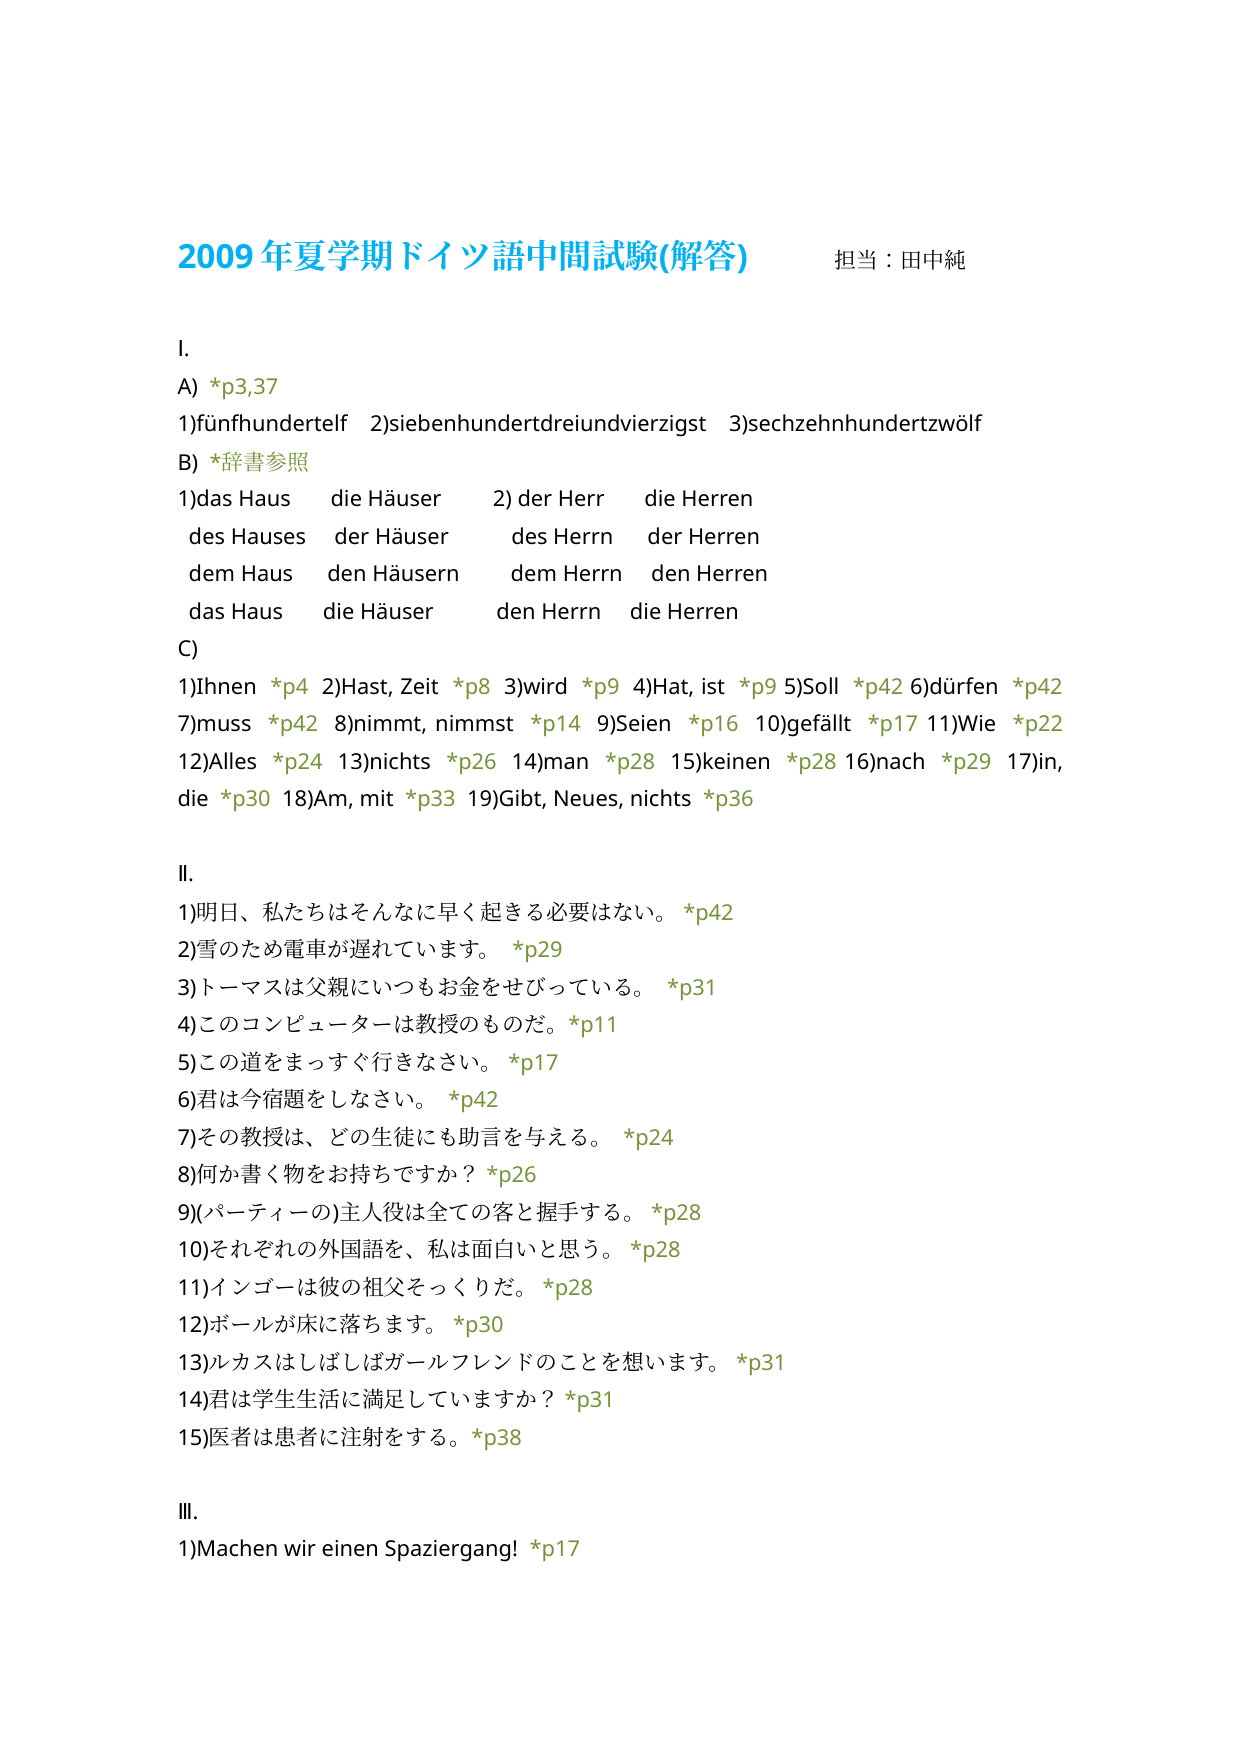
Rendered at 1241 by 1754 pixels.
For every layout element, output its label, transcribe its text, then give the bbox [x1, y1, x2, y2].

text 1)Ihnen *p4 2)Hast, Zeit *p8 3)wird *p9 4)Hat, ist *p9 5)Soll *p42 6)dürfen *p42 7)muss *p42 8)nimmt, nimmst *p14 9)Seien *p16 10)gefällt *p17 11)Wie *p22 12)Alles *p24 13)nichts *p26 14)man *p28 15)keinen *p28 16)nach *p29 17)in, die *p30 18)Am, mit *p33 19)Gibt, Neues, nichts *p36 [177, 667, 1063, 817]
text A) *p3,37 [177, 367, 1063, 404]
text Ⅱ. [177, 854, 1063, 892]
text 1)明日、私たちはそんなに早く起きる必要はない。 *p42 [177, 892, 1063, 929]
text 1)das Haus die Häuser 2) der Herr die Herren [177, 479, 1063, 517]
text 8)何か書く物をお持ちですか？ *p26 [177, 1154, 1063, 1192]
text 7)その教授は、どの生徒にも助言を与える。 *p24 [177, 1117, 1063, 1154]
text 2009年夏学期ドイツ語中間試験(解答) 担当：田中純 [177, 217, 1063, 292]
text 4)このコンピューターは教授のものだ。*p11 [177, 1004, 1063, 1042]
text das Haus die Häuser den Herrn die Herren [177, 592, 1063, 629]
text dem Haus den Häusern dem Herrn den Herren [177, 554, 1063, 592]
text 2)雪のため電車が遅れています。 *p29 [177, 929, 1063, 967]
text 14)君は学生生活に満足していますか？ *p31 [177, 1379, 1063, 1417]
text 15)医者は患者に注射をする。*p38 [177, 1417, 1063, 1454]
text Ⅰ. [177, 329, 1063, 367]
text 9)(パーティーの)主人役は全ての客と握手する。 *p28 [177, 1192, 1063, 1229]
text 12)ボールが床に落ちます。 *p30 [177, 1304, 1063, 1342]
text 3)トーマスは父親にいつもお金をせびっている。 *p31 [177, 967, 1063, 1004]
text 6)君は今宿題をしなさい。 *p42 [177, 1079, 1063, 1117]
text 13)ルカスはしばしばガールフレンドのことを想います。 *p31 [177, 1342, 1063, 1379]
text 1)fünfhundertelf 2)siebenhundertdreiundvierzigst 3)sechzehnhundertzwölf [177, 404, 1063, 442]
text des Hauses der Häuser des Herrn der Herren [177, 517, 1063, 554]
text 5)この道をまっすぐ行きなさい。 *p17 [177, 1042, 1063, 1079]
text Ⅲ. [177, 1492, 1063, 1529]
text 1)Machen wir einen Spaziergang! *p17 [177, 1529, 1063, 1567]
text C) [177, 629, 1063, 667]
text 10)それぞれの外国語を、私は面白いと思う。 *p28 [177, 1229, 1063, 1267]
text B) *辞書参照 [177, 442, 1063, 479]
text 11)インゴーは彼の祖父そっくりだ。 *p28 [177, 1267, 1063, 1304]
